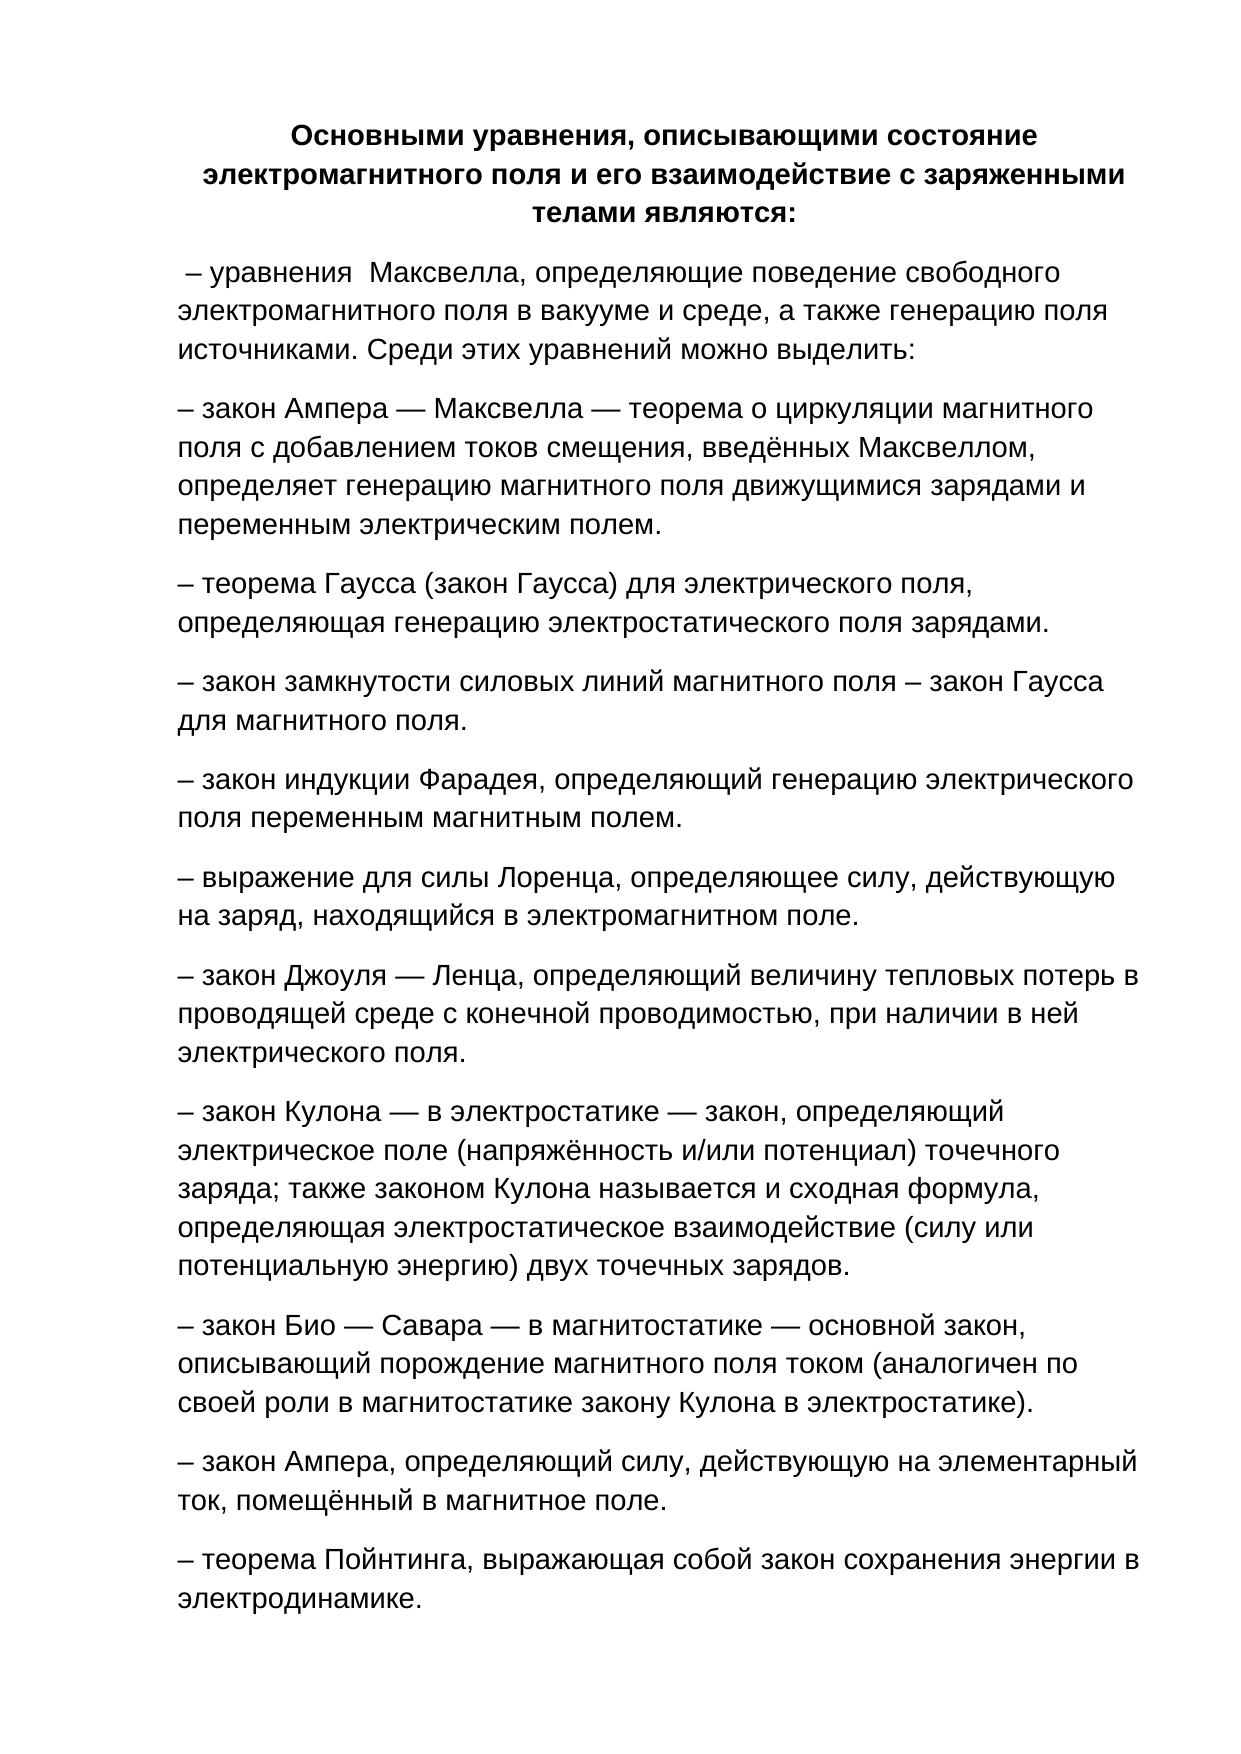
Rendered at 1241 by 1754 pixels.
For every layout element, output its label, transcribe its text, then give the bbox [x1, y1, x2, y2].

text – выражение для силы Лоренца, определяющее силу, действующую на заряд, находящийся в электромагнитном поле. [177, 860, 1152, 932]
text – уравнения Максвелла, определяющие поведение свободного электромагнитного поля в вакууме и среде, а также генерацию поля источниками. Среди этих уравнений можно выделить: [177, 254, 1152, 365]
text – закон замкнутости силовых линий магнитного поля – закон Гаусса для магнитного поля. [177, 664, 1152, 736]
text – теорема Пойнтинга, выражающая собой закон сохранения энергии в электродинамике. [177, 1542, 1152, 1614]
text – закон Ампера — Максвелла — теорема о циркуляции магнитного поля с добавлением токов смещения, введённых Максвеллом, определяет генерацию магнитного поля движущимися зарядами и переменным электрическим полем. [177, 391, 1152, 540]
text – закон Кулона — в электростатике — закон, определяющий электрическое поле (напряжённость и/или потенциал) точечного заряда; также законом Кулона называется и сходная формула, определяющая электростатическое взаимодействие (силу или потенциальную энергию) двух точечных зарядов. [177, 1094, 1152, 1282]
text Основными уравнения, описывающими состояние электромагнитного поля и его взаимодействие с заряженными телами являются: [177, 118, 1152, 229]
text – теорема Гаусса (закон Гаусса) для электрического поля, определяющая генерацию электростатического поля зарядами. [177, 566, 1152, 638]
text – закон индукции Фарадея, определяющий генерацию электрического поля переменным магнитным полем. [177, 762, 1152, 834]
text – закон Джоуля — Ленца, определяющий величину тепловых потерь в проводящей среде с конечной проводимостью, при наличии в ней электрического поля. [177, 958, 1152, 1068]
text – закон Ампера, определяющий силу, действующую на элементарный ток, помещённый в магнитное поле. [177, 1444, 1152, 1516]
text – закон Био — Савара — в магнитостатике — основной закон, описывающий порождение магнитного поля током (аналогичен по своей роли в магнитостатике закону Кулона в электростатике). [177, 1308, 1152, 1418]
